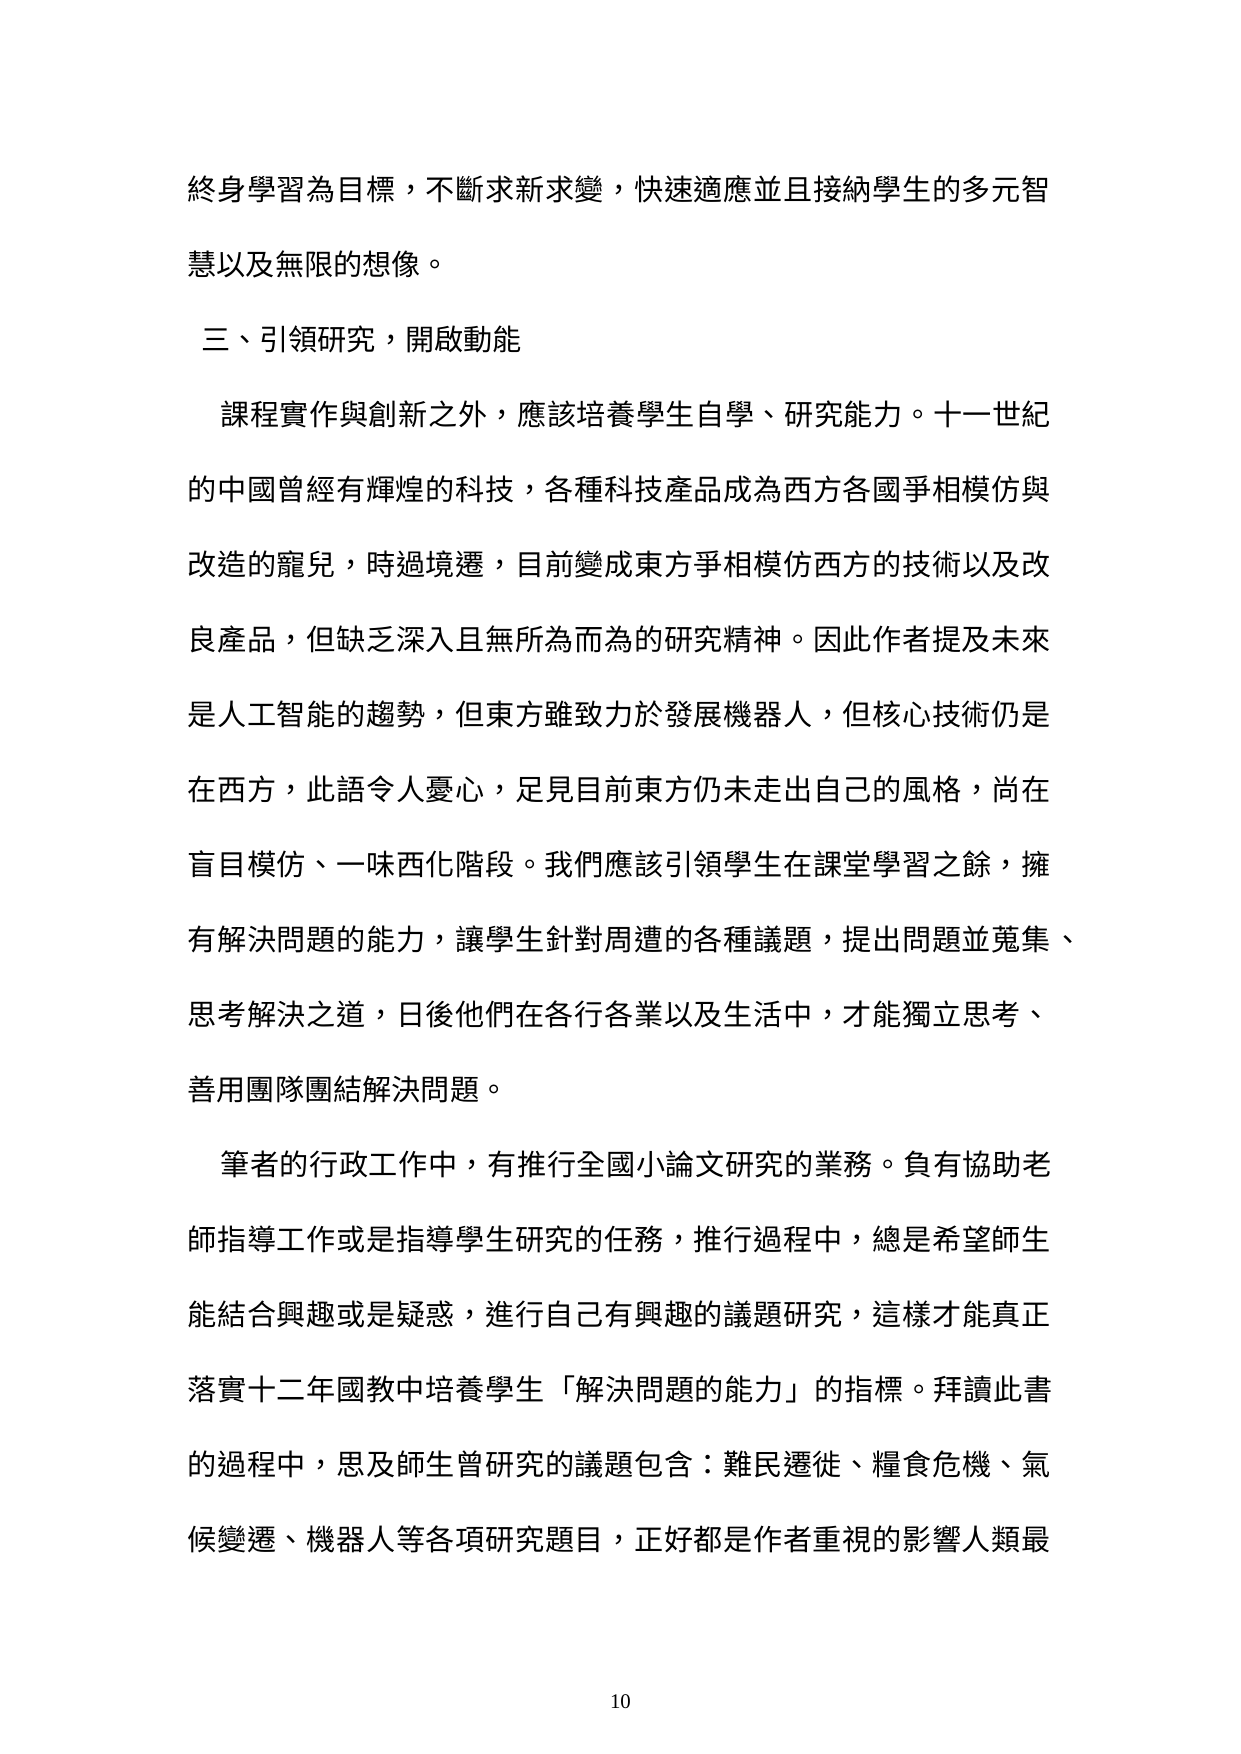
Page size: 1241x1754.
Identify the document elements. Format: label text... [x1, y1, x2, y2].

text 三、引領研究，開啟動能 [201, 300, 1053, 375]
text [187, 150, 1053, 300]
text 課程實作與創新之外，應該培養學生自學、研究能力。十一世紀的中國曾經有輝煌的科技，各種科技產品成為西方各國爭相模仿與改造的寵兒，時過境遷，目前變成東方爭相模仿西方的技術以及改良產品，但缺乏深入且無所為而為的研究精神。因此作者提及未來是人工智能的趨勢，但東方雖致力於發展機器人，但核心技術仍是在西方，此語令人憂心，足見目前東方仍未走出自己的風格，尚在盲目模仿、一味西化階段。我們應該引領學生在課堂學習之餘，擁有解決問題的能力，讓學生針對周遭的各種議題，提出問題並蒐集、思考解決之道，日後他們在各行各業以及生活中，才能獨立思考、善用團隊團結解決問題。 [187, 375, 1053, 1125]
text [187, 1125, 1053, 1575]
